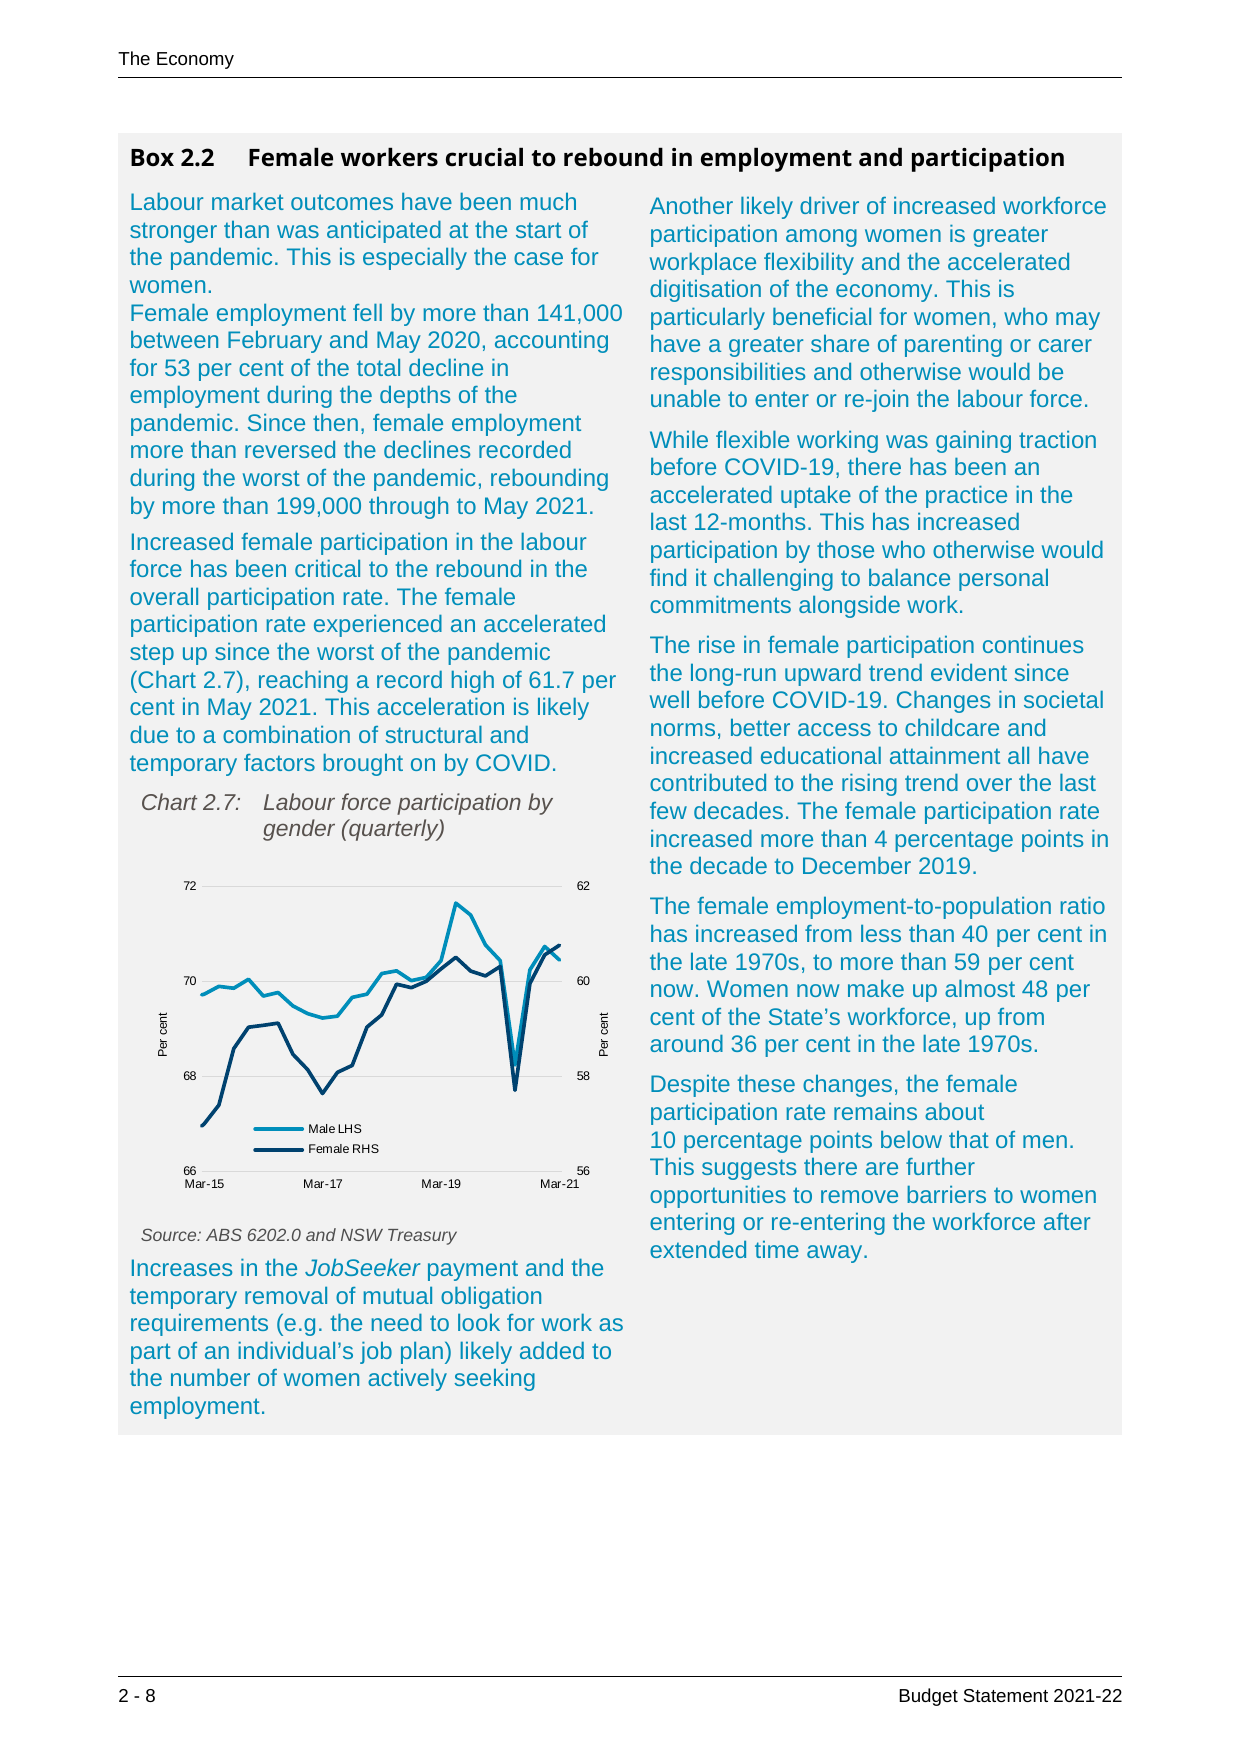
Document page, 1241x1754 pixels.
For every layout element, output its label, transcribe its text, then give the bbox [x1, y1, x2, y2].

table_header Female workers crucial to rebound in employment and participation [118, 133, 1122, 180]
table_cell Labour market outcomes have been much stronger than was anticipated at the start of the pandemic. This is especially the case for women. Female employment fell by more than 141,000 between February and May 2020, accounting for 53 per cent of the total decline in employment during the depths of the pandemic. Since then, female employment more than reversed the declines recorded during the worst of the pandemic, rebounding by more than 199,000 through to May 2021. Increased female participation in the labour force has been critical to the rebound in the overall participation rate. The female participation rate experienced an accelerated step up since the worst of the pandemic (Chart 2.7), reaching a record high of 61.7 per cent in May 2021. This acceleration is likely due to a combination of structural and temporary factors brought on by COVID. Increases in the JobSeeker payment and the temporary removal of mutual obligation requirements (e.g. the need to look for work as part of an individual’s job plan) likely added to the number of women actively seeking employment. [118, 180, 638, 1435]
table_cell Another likely driver of increased workforce participation among women is greater workplace flexibility and the accelerated digitisation of the economy. This is particularly beneficial for women, who may have a greater share of parenting or carer responsibilities and otherwise would be unable to enter or re-join the labour force. While flexible working was gaining traction before COVID-19, there has been an accelerated uptake of the practice in the last 12-months. This has increased participation by those who otherwise would find it challenging to balance personal commitments alongside work. The rise in female participation continues the long-run upward trend evident since well before COVID-19. Changes in societal norms, better access to childcare and increased educational attainment all have contributed to the rising trend over the last few decades. The female participation rate increased more than 4 percentage points in the decade to December 2019. The female employment-to-population ratio has increased from less than 40 per cent in the late 1970s, to more than 59 per cent now. Women now make up almost 48 per cent of the State’s workforce, up from around 36 per cent in the late 1970s. Despite these changes, the female participation rate remains about 10 percentage points below that of men. This suggests there are further opportunities to remove barriers to women entering or re-entering the workforce after extended time away. [638, 180, 1122, 1435]
